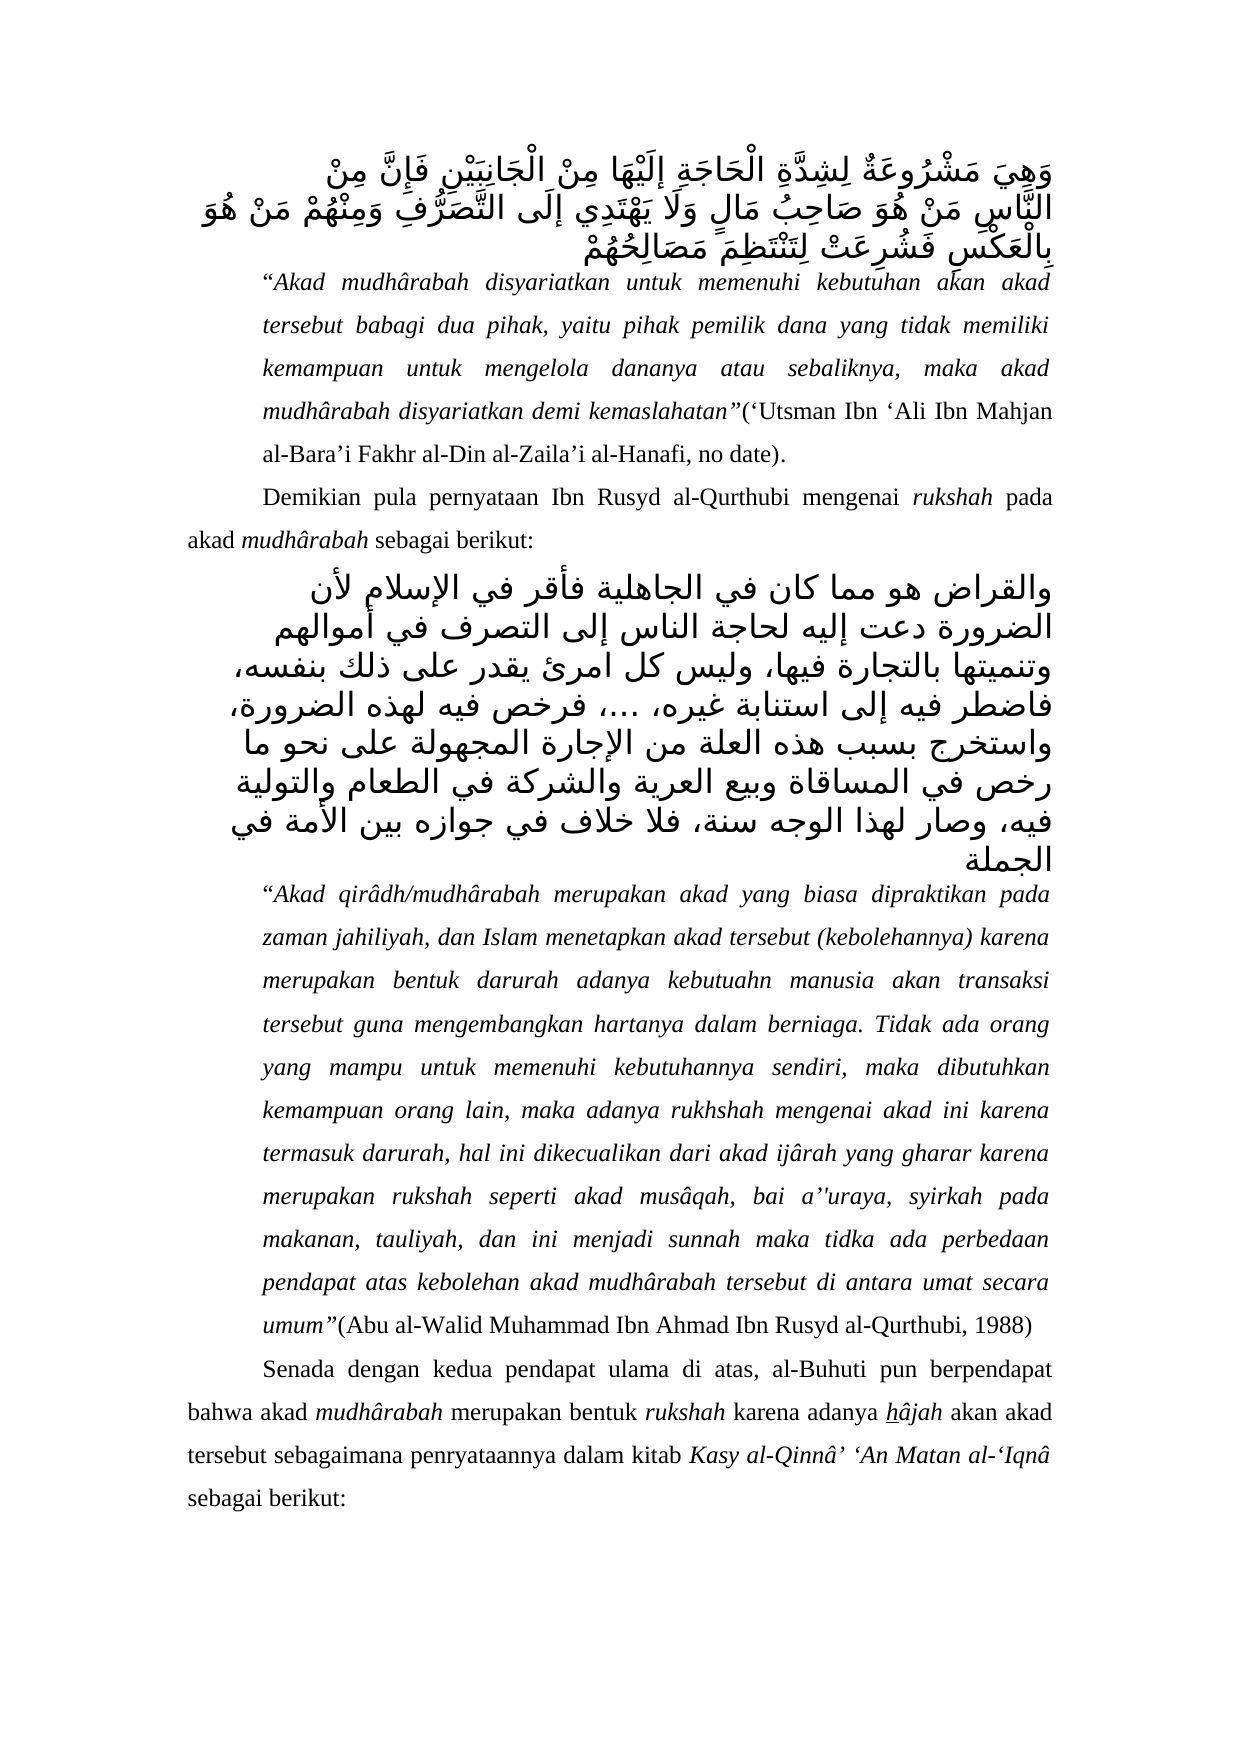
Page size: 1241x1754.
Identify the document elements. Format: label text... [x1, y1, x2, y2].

text “Akad mudhârabah disyariatkan untuk memenuhi kebutuhan akan akad tersebut babagi dua pihak, yaitu pihak pemilik dana yang tidak memiliki kemampuan untuk mengelola dananya atau sebaliknya, maka akad mudhârabah disyariatkan demi kemaslahatan”(‘Utsman Ibn ‘Ali Ibn Mahjan al-Bara’i Fakhr al-Din al-Zaila’i al-Hanafi, no date). [262, 267, 1053, 468]
text والقراض هو مما كان في الجاهلية فأقر في الإسلام لأن الضرورة دعت إليه لحاجة الناس إلى التصرف في أموالهم وتنميتها بالتجارة فيها، وليس كل امرئ يقدر على ذلك بنفسه، فاضطر فيه إلى استنابة غيره، ...، فرخص فيه لهذه الضرورة، واستخرج بسبب هذه العلة من الإجارة المجهولة على نحو ما رخص في المساقاة وبيع العرية والشركة في الطعام والتولية فيه، وصار لهذا الوجه سنة، فلا خلاف في جوازه بين الأمة في الجملة [187, 568, 1053, 879]
text Demikian pula pernyataan Ibn Rusyd al-Qurthubi mengenai rukshah pada akad mudhârabah sebagai berikut: [187, 482, 1053, 554]
text Senada dengan kedua pendapat ulama di atas, al-Buhuti pun berpendapat bahwa akad mudhârabah merupakan bentuk rukshah karena adanya hâjah akan akad tersebut sebagaimana penryataannya dalam kitab Kasy al-Qinnâ’ ‘An Matan al-‘Iqnâ sebagai berikut: [187, 1354, 1053, 1512]
text “Akad qirâdh/mudhârabah merupakan akad yang biasa dipraktikan pada zaman jahiliyah, dan Islam menetapkan akad tersebut (kebolehannya) karena merupakan bentuk darurah adanya kebutuahn manusia akan transaksi tersebut guna mengembangkan hartanya dalam berniaga. Tidak ada orang yang mampu untuk memenuhi kebutuhannya sendiri, maka dibutuhkan kemampuan orang lain, maka adanya rukhshah mengenai akad ini karena termasuk darurah, hal ini dikecualikan dari akad ijârah yang gharar karena merupakan rukshah seperti akad musâqah, bai a’'uraya, syirkah pada makanan, tauliyah, dan ini menjadi sunnah maka tidka ada perbedaan pendapat atas kebolehan akad mudhârabah tersebut di antara umat secara umum”(Abu al-Walid Muhammad Ibn Ahmad Ibn Rusyd al-Qurthubi, 1988) [262, 879, 1053, 1339]
text وَهِيَ مَشْرُوعَةٌ لِشِدَّةِ الْحَاجَةِ إلَيْهَا مِنْ الْجَانِبَيْنِ فَإِنَّ مِنْ النَّاسِ مَنْ هُوَ صَاحِبُ مَالٍ وَلَا يَهْتَدِي إلَى التَّصَرُّفِ وَمِنْهُمْ مَنْ هُوَ بِالْعَكْسِ فَشُرِعَتْ لِتَنْتَظِمَ مَصَالِحُهُمْ [187, 150, 1053, 267]
